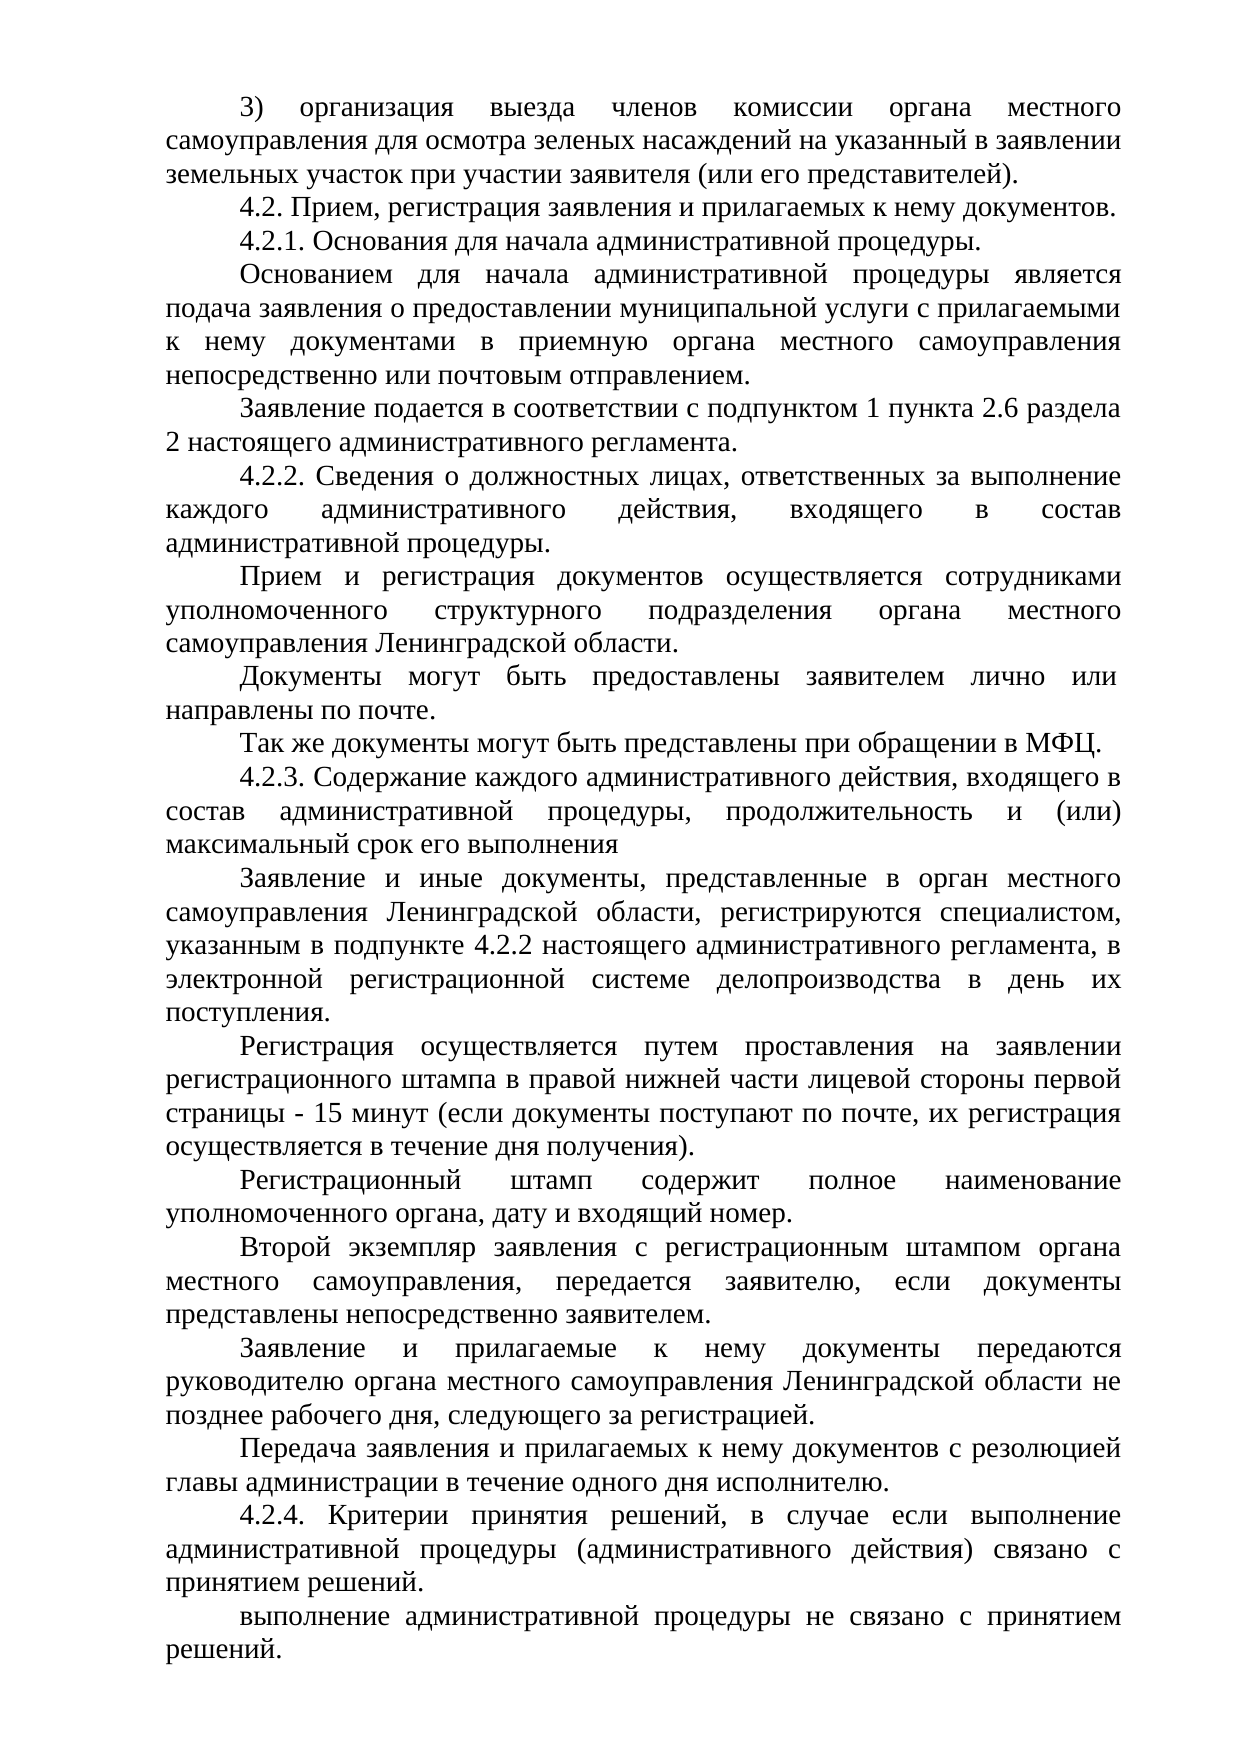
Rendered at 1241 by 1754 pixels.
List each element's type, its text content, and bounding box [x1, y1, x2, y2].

text Прием и регистрация документов осуществляется сотрудниками уполномоченного структурного подразделения органа местного самоуправления Ленинградской области. [165, 558, 1122, 659]
text 4.2. Прием, регистрация заявления и прилагаемых к нему документов. [165, 189, 1118, 223]
text Основанием для начала административной процедуры является подача заявления о предоставлении муниципальной услуги с прилагаемыми к нему документами в приемную органа местного самоуправления непосредственно или почтовым отправлением. [165, 256, 1122, 391]
text 3) организация выезда членов комиссии органа местного самоуправления для осмотра зеленых насаждений на указанный в заявлении земельных участок при участии заявителя (или его представителей). [165, 89, 1122, 189]
text Заявление и прилагаемые к нему документы передаются руководителю органа местного самоуправления Ленинградской области не позднее рабочего дня, следующего за регистрацией. [165, 1330, 1122, 1430]
text Заявление подается в соответствии с подпунктом 1 пункта 2.6 раздела 2 настоящего административного регламента. [165, 391, 1122, 458]
text Регистрация осуществляется путем проставления на заявлении регистрационного штампа в правой нижней части лицевой стороны первой страницы - 15 минут (если документы поступают по почте, их регистрация осуществляется в течение дня получения). [165, 1028, 1122, 1162]
text Заявление и иные документы, представленные в орган местного самоуправления Ленинградской области, регистрируются специалистом, указанным в подпункте 4.2.2 настоящего административного регламента, в электронной регистрационной системе делопроизводства в день их поступления. [165, 860, 1122, 1028]
text 4.2.4. Критерии принятия решений, в случае если выполнение административной процедуры (административного действия) связано с принятием решений. [165, 1497, 1122, 1598]
text Так же документы могут быть представлены при обращении в МФЦ. [165, 726, 1118, 759]
text 4.2.2. Сведения о должностных лицах, ответственных за выполнение каждого административного действия, входящего в состав административной процедуры. [165, 458, 1122, 558]
text Документы могут быть предоставлены заявителем лично или направлены по почте. [165, 659, 1118, 726]
text Второй экземпляр заявления с регистрационным штампом органа местного самоуправления, передается заявителю, если документы представлены непосредственно заявителем. [165, 1229, 1122, 1330]
text 4.2.3. Содержание каждого административного действия, входящего в состав административной процедуры, продолжительность и (или) максимальный срок его выполнения [165, 759, 1122, 860]
text Передача заявления и прилагаемых к нему документов с резолюцией главы администрации в течение одного дня исполнителю. [165, 1430, 1122, 1497]
text 4.2.1. Основания для начала административной процедуры. [165, 223, 1122, 256]
text выполнение административной процедуры не связано с принятием решений. [165, 1598, 1122, 1665]
text Регистрационный штамп содержит полное наименование уполномоченного органа, дату и входящий номер. [165, 1162, 1122, 1229]
